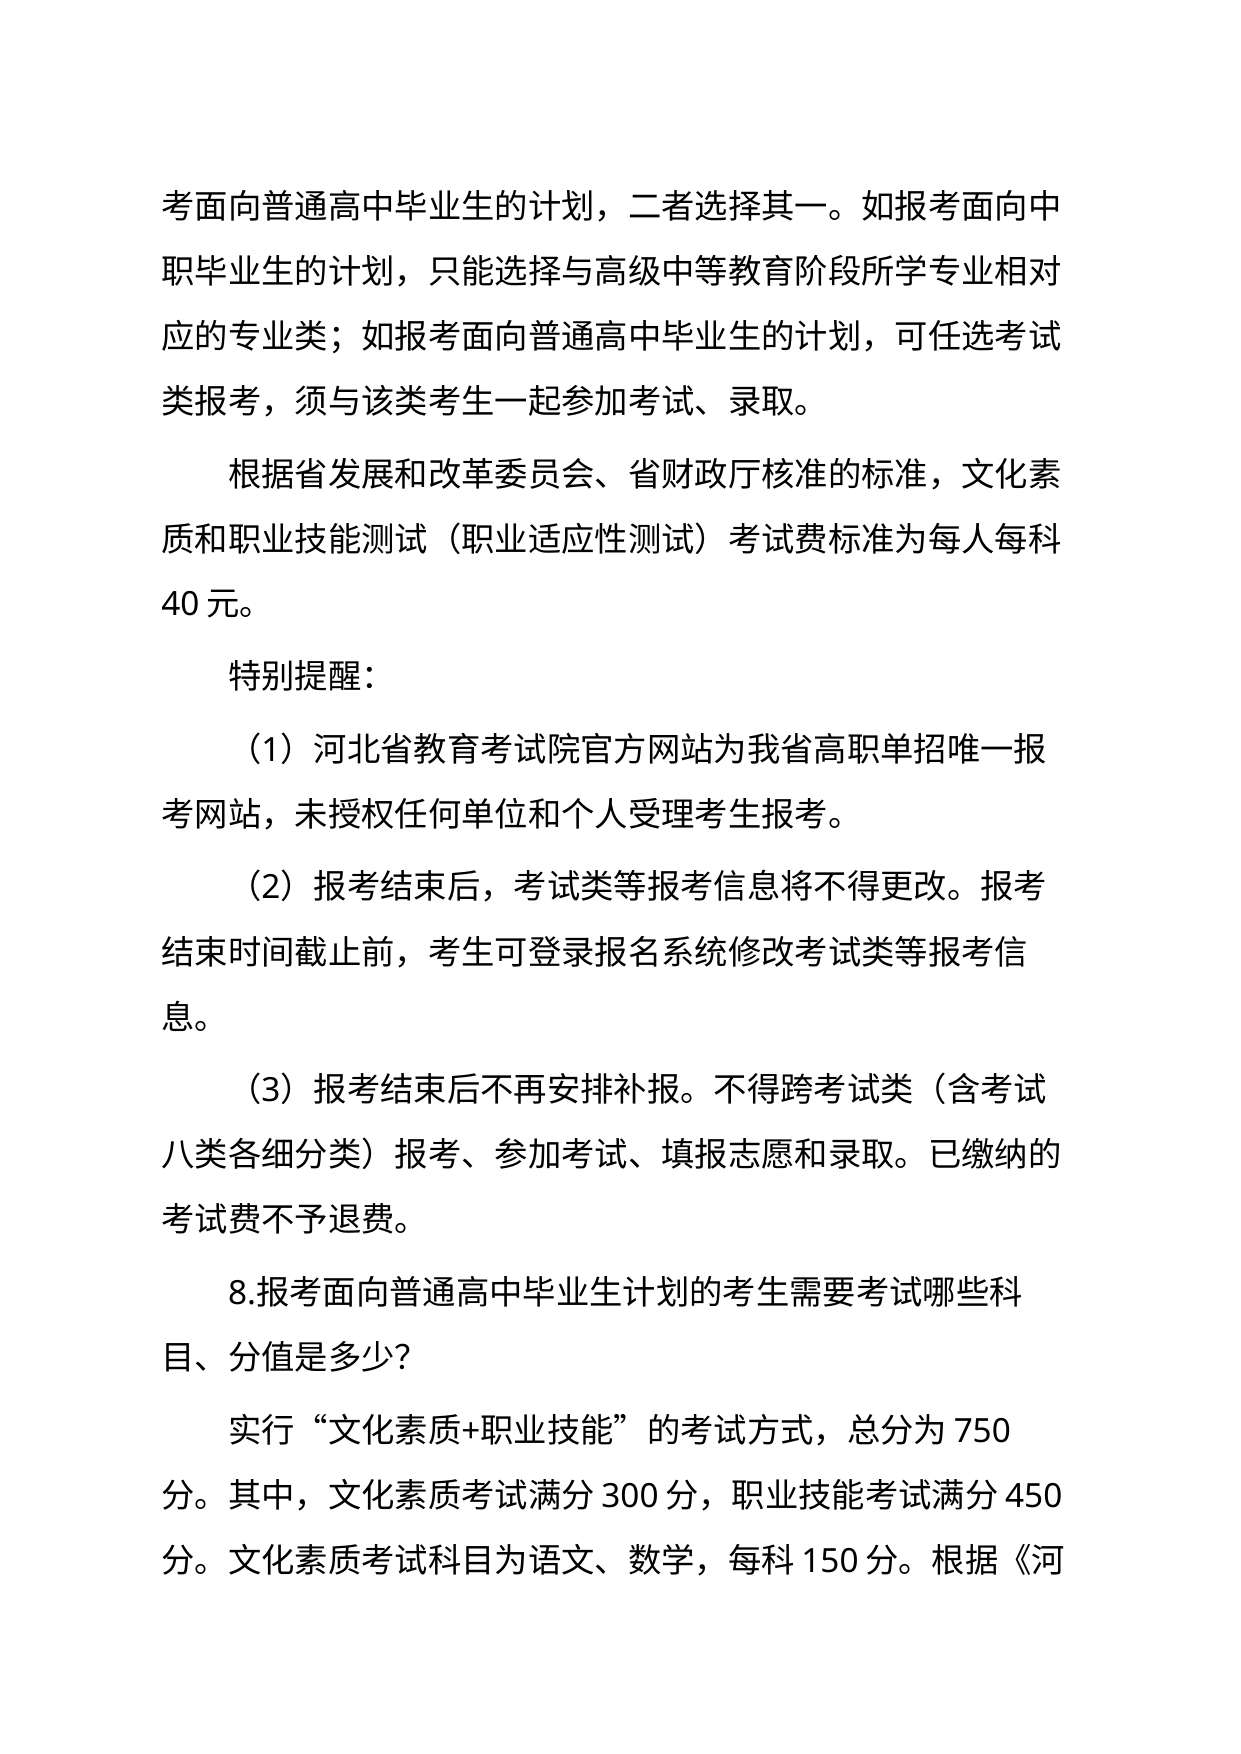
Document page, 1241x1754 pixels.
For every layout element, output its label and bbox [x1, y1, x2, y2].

table_header [113, 162, 1127, 1592]
